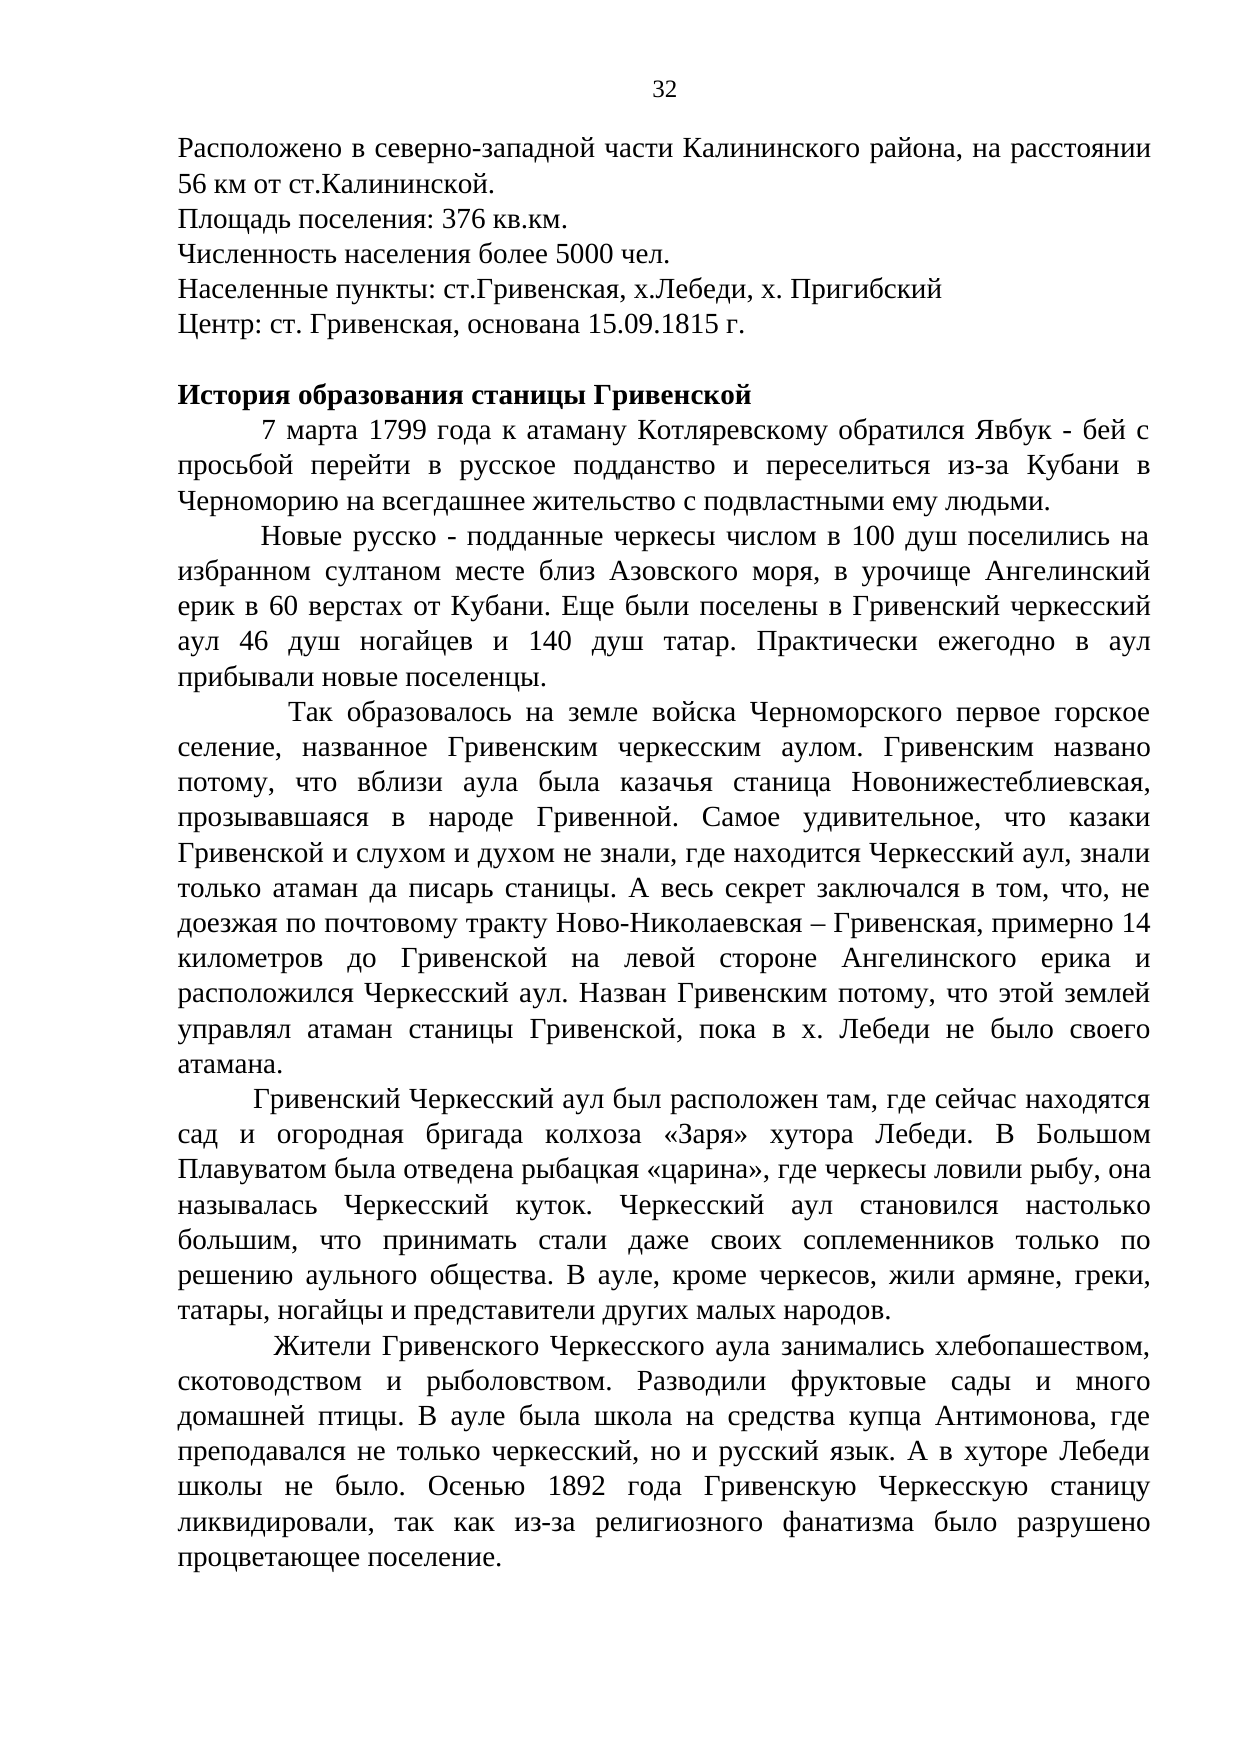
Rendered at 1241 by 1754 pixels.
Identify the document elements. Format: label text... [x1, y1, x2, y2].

text Населенные пункты: ст.Гривенская, х.Лебеди, х. Пригибский [133, 271, 1152, 305]
text История образования станицы Гривенской [133, 377, 1152, 411]
text 7 марта 1799 года к атаману Котляревскому обратился Явбук - бей с просьбой перейти в русское подданство и переселиться из-за Кубани в Черноморию на всегдашнее жительство с подвластными ему людьми. [177, 412, 1152, 516]
text Гривенский Черкесский аул был расположен там, где сейчас находятся сад и огородная бригада колхоза «Заря» хутора Лебеди. В Большом Плавуватом была отведена рыбацкая «царина», где черкесы ловили рыбу, она называлась Черкесский куток. Черкесский аул становился настолько большим, что принимать стали даже своих соплеменников только по решению аульного общества. В ауле, кроме черкесов, жили армяне, греки, татары, ногайцы и представители других малых народов. [177, 1081, 1152, 1326]
text Жители Гривенского Черкесского аула занимались хлебопашеством, скотоводством и рыболовством. Разводили фруктовые сады и много домашней птицы. В ауле была школа на средства купца Антимонова, где преподавался не только черкесский, но и русский язык. А в хуторе Лебеди школы не было. Осенью 1892 года Гривенскую Черкесскую станицу ликвидировали, так как из-за религиозного фанатизма было разрушено процветающее поселение. [177, 1328, 1152, 1572]
text Расположено в северно-западной части Калининского района, на расстоянии 56 км от ст.Калининской. [177, 131, 1152, 199]
text Новые русско - подданные черкесы числом в 100 душ поселились на избранном султаном месте близ Азовского моря, в урочище Ангелинский ерик в 60 верстах от Кубани. Еще были поселены в Гривенский черкесский аул 46 душ ногайцев и 140 душ татар. Практически ежегодно в аул прибывали новые поселенцы. [177, 518, 1152, 692]
text Площадь поселения: 376 кв.км. [133, 201, 1152, 234]
text Центр: ст. Гривенская, основана 15.09.1815 г. [133, 307, 1152, 340]
text Так образовалось на земле войска Черноморского первое горское селение, названное Гривенским черкесским аулом. Гривенским названо потому, что вблизи аула была казачья станица Новонижестеблиевская, прозывавшаяся в народе Гривенной. Самое удивительное, что казаки Гривенской и слухом и духом не знали, где находится Черкесский аул, знали только атаман да писарь станицы. А весь секрет заключался в том, что, не доезжая по почтовому тракту Ново-Николаевская – Гривенская, примерно 14 километров до Гривенской на левой стороне Ангелинского ерика и расположился Черкесский аул. Назван Гривенским потому, что этой землей управлял атаман станицы Гривенской, пока в х. Лебеди не было своего атамана. [177, 694, 1152, 1079]
text Численность населения более 5000 чел. [133, 236, 1152, 270]
